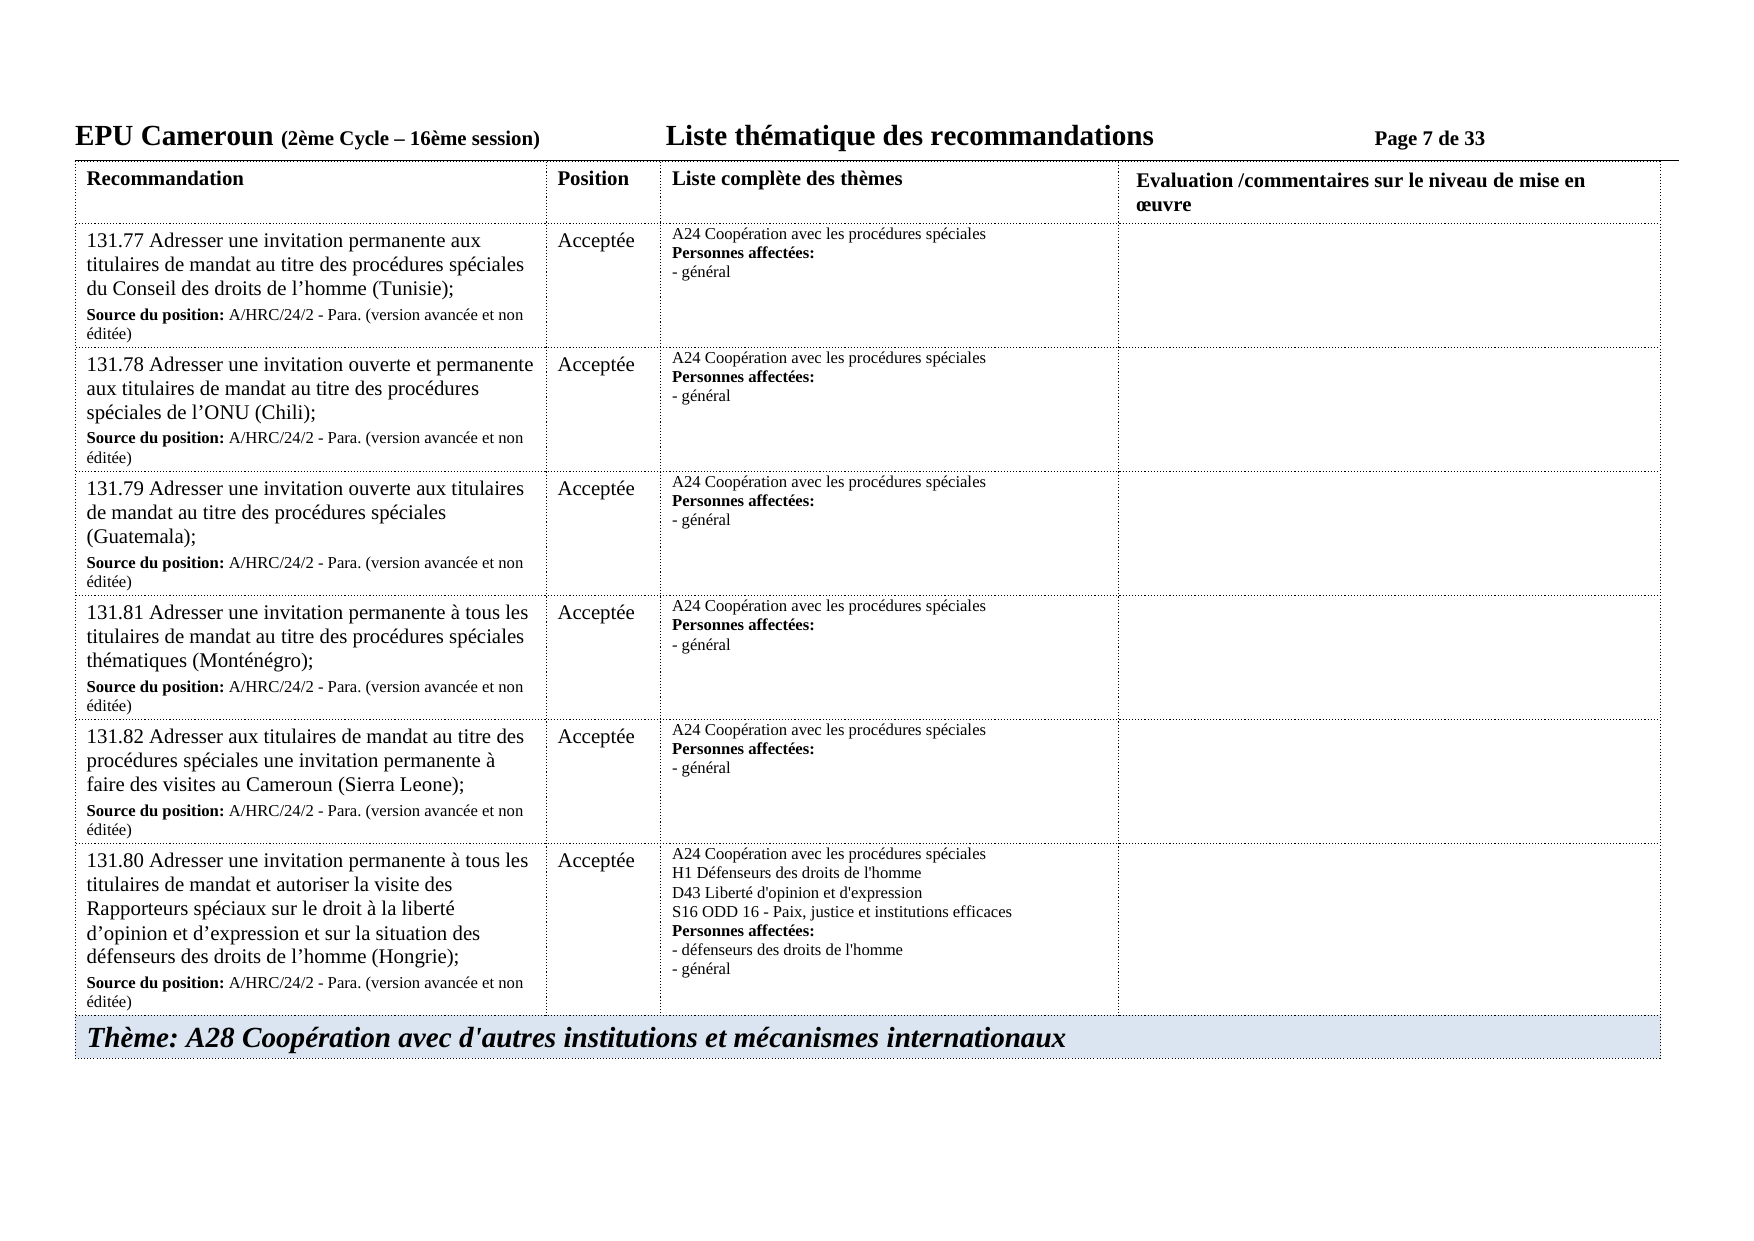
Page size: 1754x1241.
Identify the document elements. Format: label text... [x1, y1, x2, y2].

table_header Liste complète des thèmes [661, 161, 1119, 223]
table_cell Thème: A28 Coopération avec d'autres institutions et mécanismes internationaux [75, 1015, 1661, 1058]
table_cell Acceptée [546, 719, 661, 843]
table_cell 131.81 Adresser une invitation permanente à tous les titulaires de mandat au titre des procédures spéciales thématiques (Monténégro); Source du position: A/HRC/24/2 - Para. (version avancée et non éditée) [75, 595, 546, 719]
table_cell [661, 223, 1119, 347]
table_cell 131.79 Adresser une invitation ouverte aux titulaires de mandat au titre des procédures spéciales (Guatemala); Source du position: A/HRC/24/2 - Para. (version avancée et non éditée) [75, 471, 546, 595]
table_cell [1119, 843, 1661, 1015]
table_cell Acceptée [546, 347, 661, 471]
table_cell A24 Coopération avec les procédures spéciales Personnes affectées: - général [661, 347, 1119, 471]
table_cell A24 Coopération avec les procédures spéciales Personnes affectées: - général [661, 595, 1119, 719]
table_cell 131.80 Adresser une invitation permanente à tous les titulaires de mandat et autoriser la visite des Rapporteurs spéciaux sur le droit à la liberté d’opinion et d’expression et sur la situation des défenseurs des droits de l’homme (Hongrie); Source du position: A/HRC/24/2 - Para. (version avancée et non éditée) [75, 843, 546, 1015]
table_cell A24 Coopération avec les procédures spéciales H1 Défenseurs des droits de l'homme D43 Liberté d'opinion et d'expression S16 ODD 16 - Paix, justice et institutions efficaces Personnes affectées: - défenseurs des droits de l'homme - général [661, 843, 1119, 1015]
table_cell Acceptée [546, 595, 661, 719]
table_header Recommandation [75, 161, 546, 223]
table_cell Acceptée [546, 471, 661, 595]
table_cell [1119, 471, 1661, 595]
table_cell Acceptée [546, 223, 661, 347]
table_cell [1119, 223, 1661, 347]
table_cell [1119, 719, 1661, 843]
table_cell [1119, 595, 1661, 719]
table_cell 131.78 Adresser une invitation ouverte et permanente aux titulaires de mandat au titre des procédures spéciales de l’ONU (Chili); Source du position: A/HRC/24/2 - Para. (version avancée et non éditée) [75, 347, 546, 471]
table_cell A24 Coopération avec les procédures spéciales Personnes affectées: - général [661, 471, 1119, 595]
table_cell [1119, 347, 1661, 471]
table_cell 131.77 Adresser une invitation permanente aux titulaires de mandat au titre des procédures spéciales du Conseil des droits de l’homme (Tunisie); Source du position: A/HRC/24/2 - Para. (version avancée et non éditée) [75, 223, 546, 347]
table_cell A24 Coopération avec les procédures spéciales Personnes affectées: - général [661, 719, 1119, 843]
table_cell 131.82 Adresser aux titulaires de mandat au titre des procédures spéciales une invitation permanente à faire des visites au Cameroun (Sierra Leone); Source du position: A/HRC/24/2 - Para. (version avancée et non éditée) [75, 719, 546, 843]
table_cell Acceptée [546, 843, 661, 1015]
table_header Evaluation /commentaires sur le niveau de mise en œuvre [1119, 161, 1661, 223]
table_header Position [546, 161, 661, 223]
